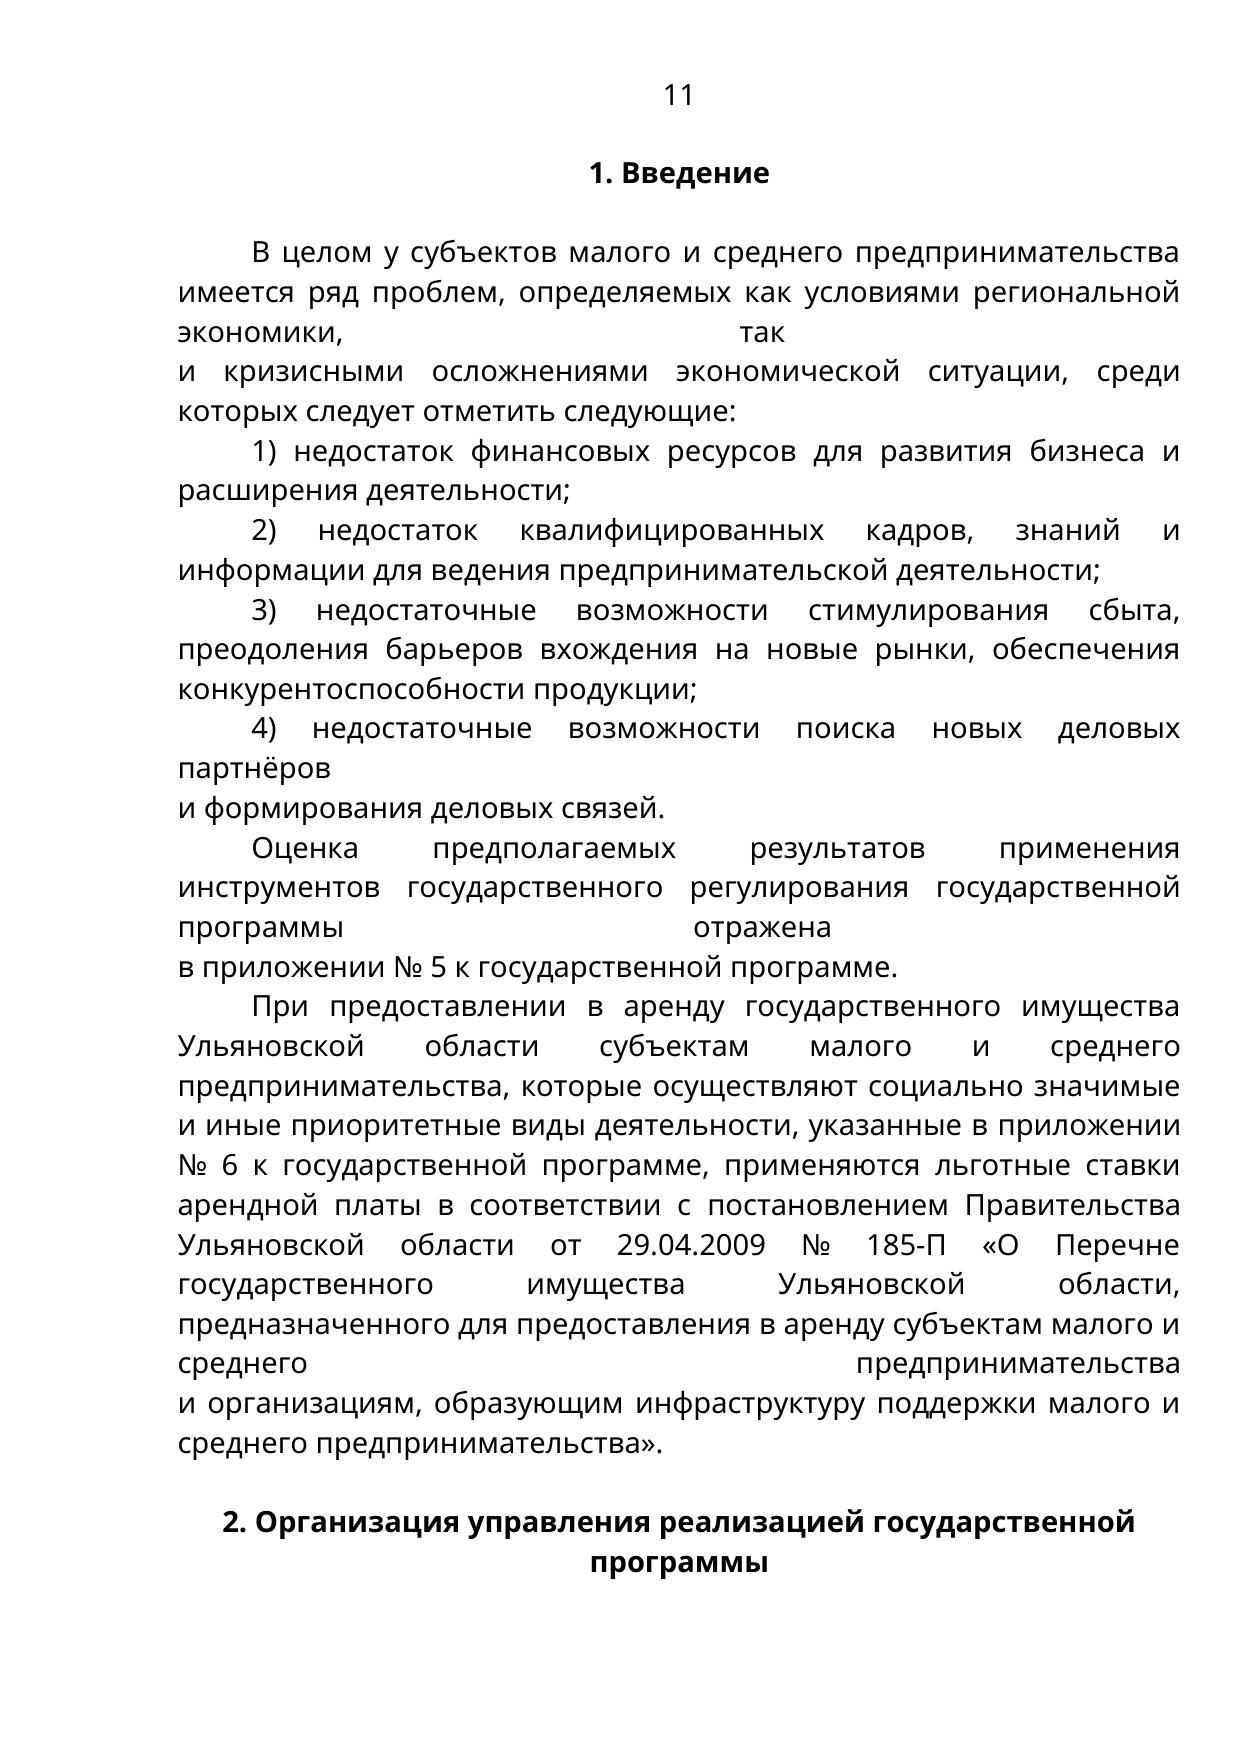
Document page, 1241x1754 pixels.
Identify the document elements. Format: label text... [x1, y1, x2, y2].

text В целом у субъектов малого и среднего предпринимательства имеется ряд проблем, определяемых как условиями региональной экономики, так и кризисными осложнениями экономической ситуации, среди которых следует отметить следующие: [177, 232, 1181, 430]
text Оценка предполагаемых результатов применения инструментов государственного регулирования государственной программы отражена в приложении № 5 к государственной программе. [177, 827, 1181, 986]
text При предоставлении в аренду государственного имущества Ульяновской области субъектам малого и среднего предпринимательства, которые осуществляют социально значимые и иные приоритетные виды деятельности, указанные в приложении № 6 к государственной программе, применяются льготные ставки арендной платы в соответствии с постановлением Правительства Ульяновской области от 29.04.2009 № 185-П «О Перечне государственного имущества Ульяновской области, предназначенного для предоставления в аренду субъектам малого и среднего предпринимательства и организациям, образующим инфраструктуру поддержки малого и среднего предпринимательства». [177, 986, 1181, 1462]
text 2. Организация управления реализацией государственной программы [177, 1502, 1181, 1581]
text 1) недостаток финансовых ресурсов для развития бизнеса и расширения деятельности; [177, 430, 1181, 509]
text 2) недостаток квалифицированных кадров, знаний и информации для ведения предпринимательской деятельности; [177, 509, 1181, 589]
text 4) недостаточные возможности поиска новых деловых партнёров и формирования деловых связей. [177, 708, 1181, 827]
text 1. Введение [177, 152, 1181, 192]
text 3) недостаточные возможности стимулирования сбыта, преодоления барьеров вхождения на новые рынки, обеспечения конкурентоспособности продукции; [177, 589, 1181, 708]
